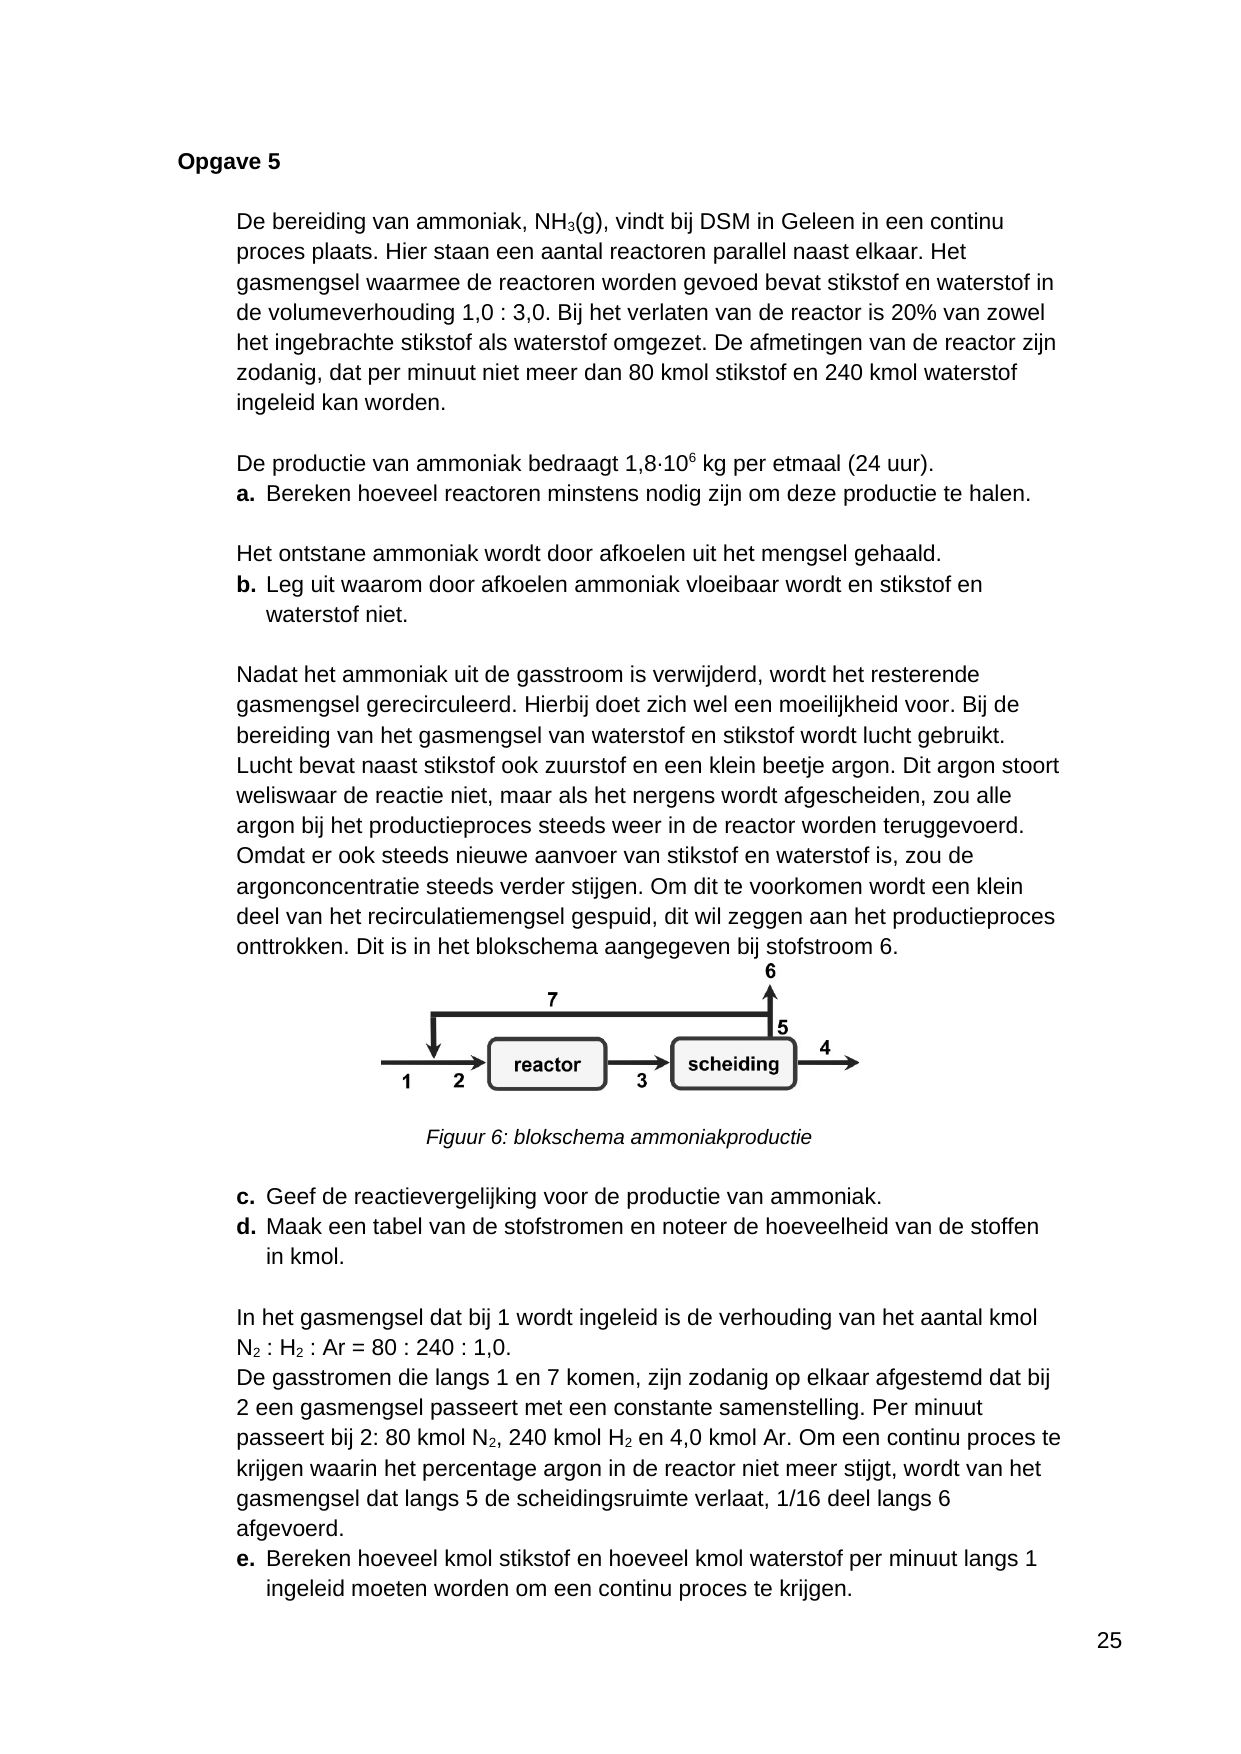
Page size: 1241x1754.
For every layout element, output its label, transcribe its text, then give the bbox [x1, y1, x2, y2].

text b. Leg uit waarom door afkoelen ammoniak vloeibaar wordt en stikstof en waterstof niet. [236, 571, 1063, 627]
text e. Bereken hoeveel kmol stikstof en hoeveel kmol waterstof per minuut langs 1 ingeleid moeten worden om een continu proces te krijgen. [236, 1545, 1063, 1602]
text De bereiding van ammoniak, NH3(g), vindt bij DSM in Geleen in een continu proces plaats. Hier staan een aantal reactoren parallel naast elkaar. Het gasmengsel waarmee de reactoren worden gevoed bevat stikstof en waterstof in de volumeverhouding 1,0 : 3,0. Bij het verlaten van de reactor is 20% van zowel het ingebrachte stikstof als waterstof omgezet. De afmetingen van de reactor zijn zodanig, dat per minuut niet meer dan 80 kmol stikstof en 240 kmol waterstof ingeleid kan worden. [177, 208, 1063, 416]
text d. Maak een tabel van de stofstromen en noteer de hoeveelheid van de stoffen in kmol. [236, 1213, 1063, 1269]
picture [381, 963, 860, 1091]
text Figuur 6: blokschema ammoniakproductie [177, 1125, 1063, 1149]
text Opgave 5 [177, 148, 1063, 174]
text Het ontstane ammoniak wordt door afkoelen uit het mengsel gehaald. [236, 540, 1063, 567]
text Nadat het ammoniak uit de gasstroom is verwijderd, wordt het resterende gasmengsel gerecirculeerd. Hierbij doet zich wel een moeilijkheid voor. Bij de bereiding van het gasmengsel van waterstof en stikstof wordt lucht gebruikt. Lucht bevat naast stikstof ook zuurstof en een klein beetje argon. Dit argon stoort weliswaar de reactie niet, maar als het nergens wordt afgescheiden, zou alle argon bij het productieproces steeds weer in de reactor worden teruggevoerd. Omdat er ook steeds nieuwe aanvoer van stikstof en waterstof is, zou de argonconcentratie steeds verder stijgen. Om dit te voorkomen wordt een klein deel van het recirculatiemengsel gespuid, dit wil zeggen aan het productieproces onttrokken. Dit is in het blokschema aangegeven bij stofstroom 6. [236, 661, 1063, 959]
text In het gasmengsel dat bij 1 wordt ingeleid is de verhouding van het aantal kmol N2 : H2 : Ar = 80 : 240 : 1,0. [236, 1303, 1063, 1360]
text De productie van ammoniak bedraagt 1,8∙106 kg per etmaal (24 uur). [236, 450, 1063, 476]
text a. Bereken hoeveel reactoren minstens nodig zijn om deze productie te halen. [236, 480, 1063, 506]
text c. Geef de reactievergelijking voor de productie van ammoniak. [236, 1183, 1063, 1209]
text De gasstromen die langs 1 en 7 komen, zijn zodanig op elkaar afgestemd dat bij 2 een gasmengsel passeert met een constante samenstelling. Per minuut passeert bij 2: 80 kmol N2, 240 kmol H2 en 4,0 kmol Ar. Om een continu proces te krijgen waarin het percentage argon in de reactor niet meer stijgt, wordt van het gasmengsel dat langs 5 de scheidingsruimte verlaat, 1/16 deel langs 6 afgevoerd. [236, 1364, 1063, 1541]
